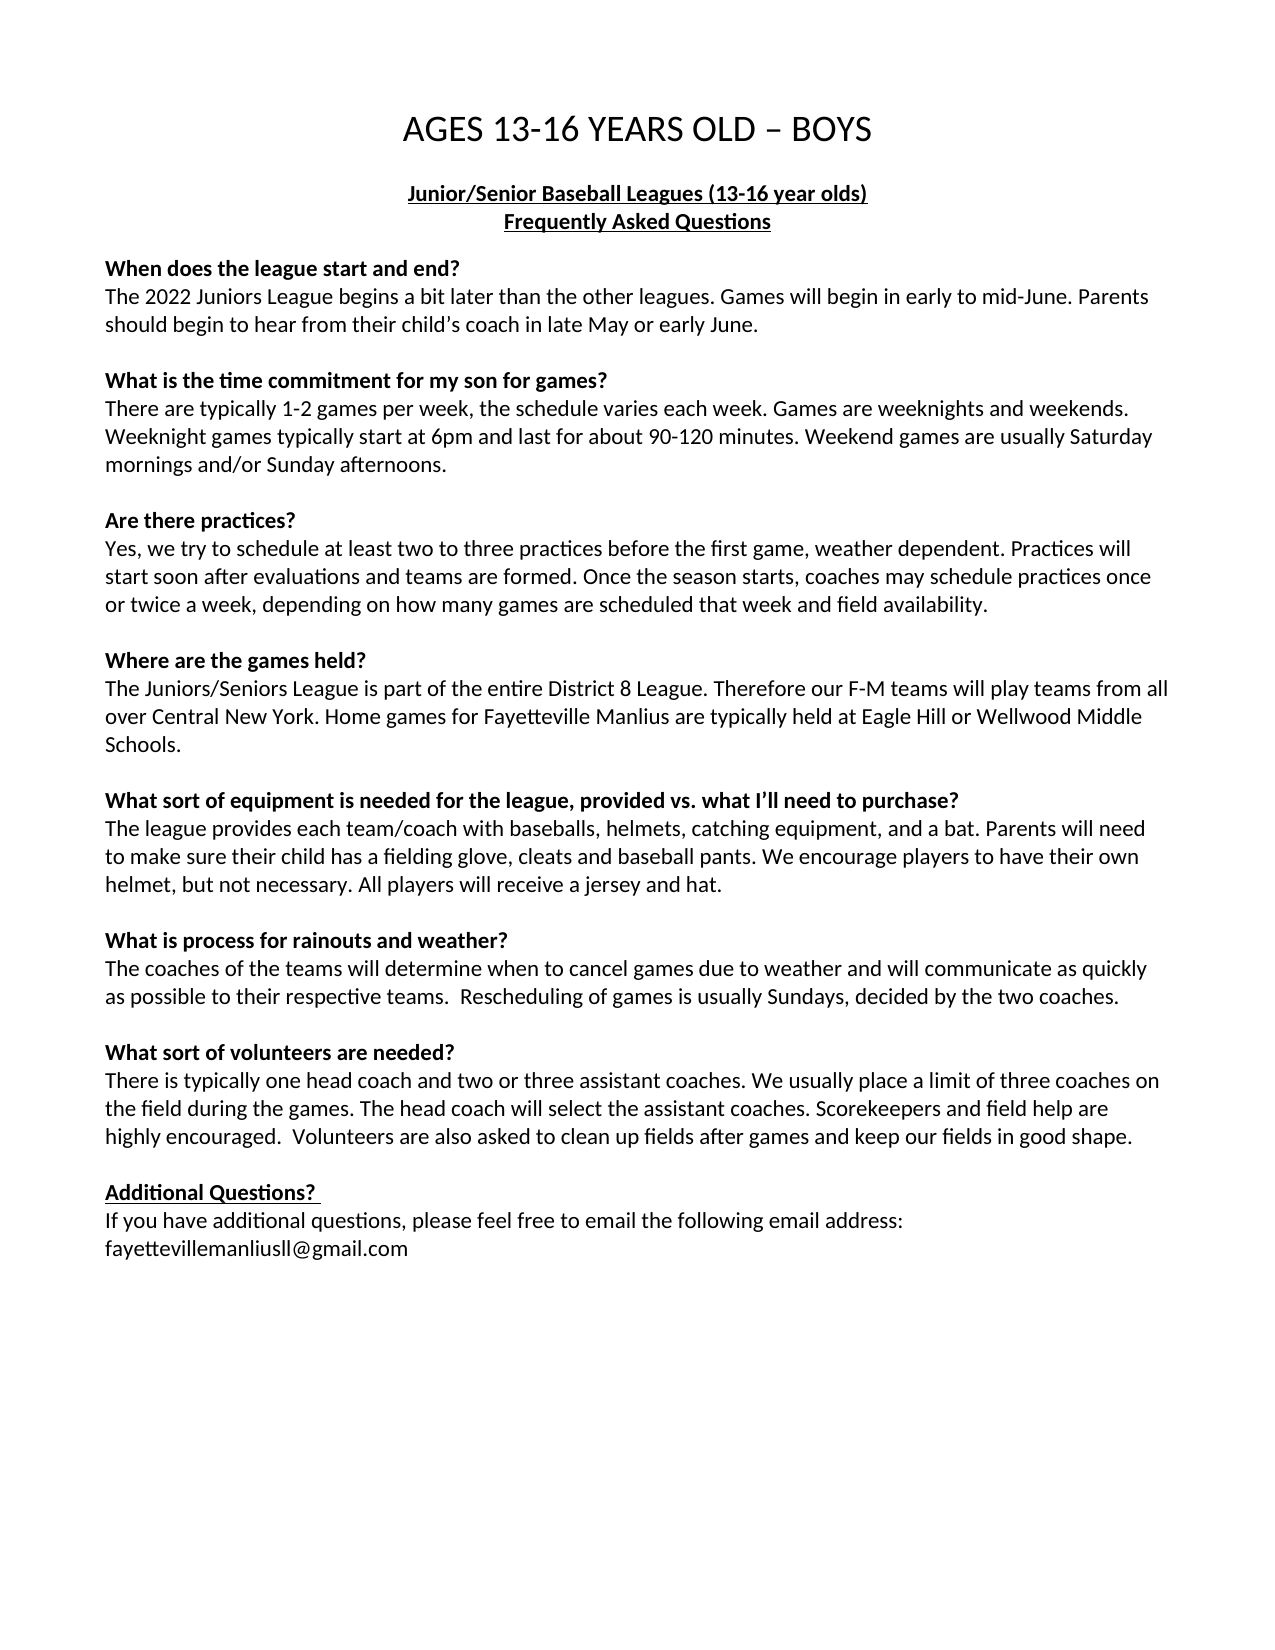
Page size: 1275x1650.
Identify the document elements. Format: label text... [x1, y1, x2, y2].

text The 2022 Juniors League begins a bit later than the other leagues. Games will begin in early to mid-June. Parents should begin to hear from their child’s coach in late May or early June. [105, 282, 1170, 338]
text When does the league start and end? [105, 254, 1170, 282]
text There is typically one head coach and two or three assistant coaches. We usually place a limit of three coaches on the field during the games. The head coach will select the assistant coaches. Scorekeepers and field help are highly encouraged. Volunteers are also asked to clean up fields after games and keep our fields in good shape. [105, 1066, 1170, 1150]
text The Juniors/Seniors League is part of the entire District 8 League. Therefore our F-M teams will play teams from all over Central New York. Home games for Fayetteville Manlius are typically held at Eagle Hill or Wellwood Middle Schools. [105, 674, 1170, 758]
text What sort of equipment is needed for the league, provided vs. what I’ll need to purchase? [105, 786, 1170, 814]
text There are typically 1-2 games per week, the schedule varies each week. Games are weeknights and weekends. Weeknight games typically start at 6pm and last for about 90-120 minutes. Weekend games are usually Saturday mornings and/or Sunday afternoons. [105, 394, 1170, 478]
text Frequently Asked Questions [105, 207, 1170, 235]
text Junior/Senior Baseball Leagues (13-16 year olds) [105, 179, 1170, 207]
text Additional Questions? [105, 1178, 1170, 1206]
text What is process for rainouts and weather? [105, 926, 1170, 954]
text Where are the games held? [105, 646, 1170, 674]
text Yes, we try to schedule at least two to three practices before the first game, weather dependent. Practices will start soon after evaluations and teams are formed. Once the season starts, coaches may schedule practices once or twice a week, depending on how many games are scheduled that week and field availability. [105, 534, 1170, 618]
text If you have additional questions, please feel free to email the following email address: fayettevillemanliusll@gmail.com [105, 1206, 1170, 1262]
text The league provides each team/coach with baseballs, helmets, catching equipment, and a bat. Parents will need to make sure their child has a fielding glove, cleats and baseball pants. We encourage players to have their own helmet, but not necessary. All players will receive a jersey and hat. [105, 814, 1170, 898]
text AGES 13-16 YEARS OLD – BOYS [105, 105, 1170, 151]
text What sort of volunteers are needed? [105, 1038, 1170, 1066]
text What is the time commitment for my son for games? [105, 366, 1170, 394]
text The coaches of the teams will determine when to cancel games due to weather and will communicate as quickly as possible to their respective teams. Rescheduling of games is usually Sundays, decided by the two coaches. [105, 954, 1170, 1010]
text Are there practices? [105, 506, 1170, 534]
